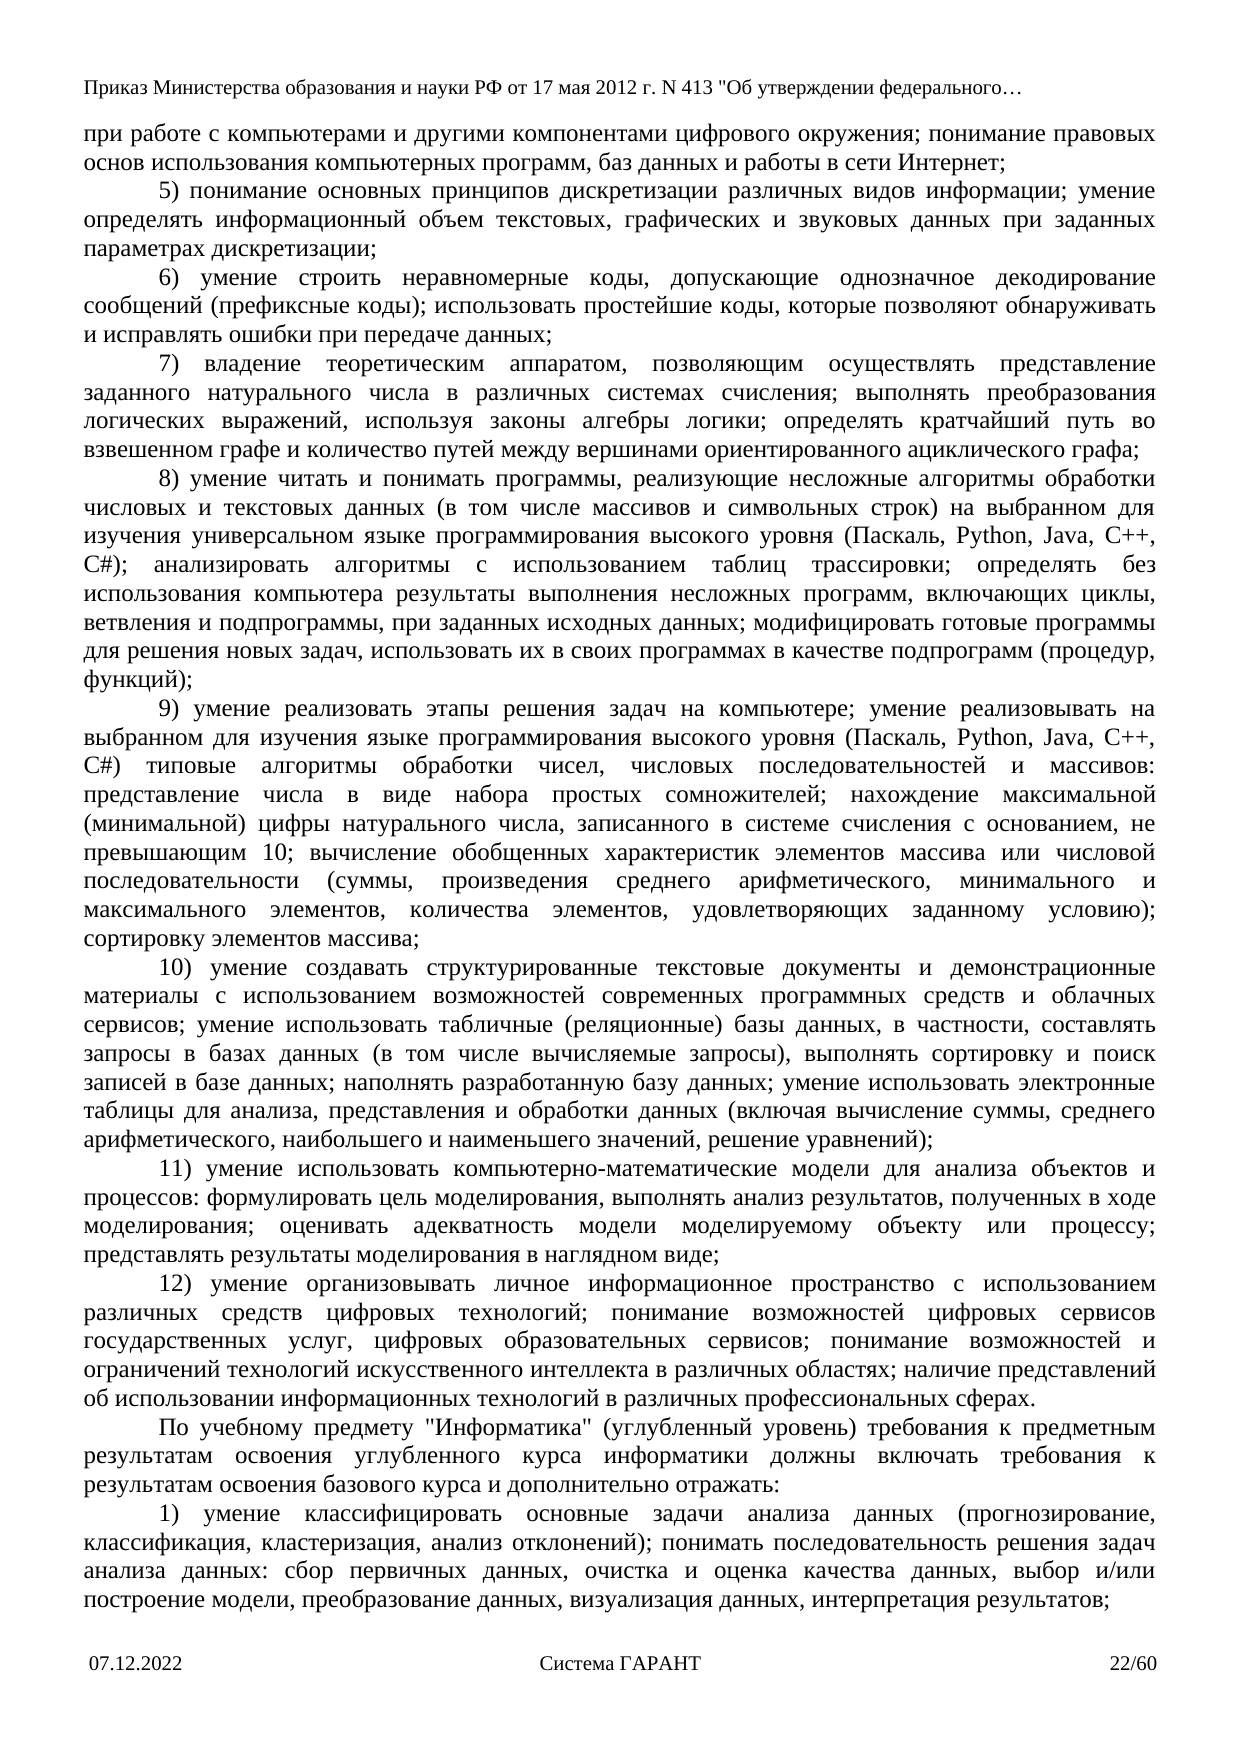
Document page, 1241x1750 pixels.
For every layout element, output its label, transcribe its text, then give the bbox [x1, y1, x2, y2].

text 11) умение использовать компьютерно-математические модели для анализа объектов и процессов: формулировать цель моделирования, выполнять анализ результатов, полученных в ходе моделирования; оценивать адекватность модели моделируемому объекту или процессу; представлять результаты моделирования в наглядном виде; [83, 1153, 1157, 1268]
text 6) умение строить неравномерные коды, допускающие однозначное декодирование сообщений (префиксные коды); использовать простейшие коды, которые позволяют обнаруживать и исправлять ошибки при передаче данных; [83, 262, 1157, 348]
text 12) умение организовывать личное информационное пространство с использованием различных средств цифровых технологий; понимание возможностей цифровых сервисов государственных услуг, цифровых образовательных сервисов; понимание возможностей и ограничений технологий искусственного интеллекта в различных областях; наличие представлений об использовании информационных технологий в различных профессиональных сферах. [83, 1268, 1157, 1412]
text 7) владение теоретическим аппаратом, позволяющим осуществлять представление заданного натурального числа в различных системах счисления; выполнять преобразования логических выражений, используя законы алгебры логики; определять кратчайший путь во взвешенном графе и количество путей между вершинами ориентированного ациклического графа; [83, 348, 1157, 463]
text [83, 118, 1157, 176]
text 8) умение читать и понимать программы, реализующие несложные алгоритмы обработки числовых и текстовых данных (в том числе массивов и символьных строк) на выбранном для изучения универсальном языке программирования высокого уровня (Паскаль, Python, Java, С++, С#); анализировать алгоритмы с использованием таблиц трассировки; определять без использования компьютера результаты выполнения несложных программ, включающих циклы, ветвления и подпрограммы, при заданных исходных данных; модифицировать готовые программы для решения новых задач, использовать их в своих программах в качестве подпрограмм (процедур, функций); [83, 463, 1157, 693]
text 9) умение реализовать этапы решения задач на компьютере; умение реализовывать на выбранном для изучения языке программирования высокого уровня (Паскаль, Python, Java, С++, С#) типовые алгоритмы обработки чисел, числовых последовательностей и массивов: представление числа в виде набора простых сомножителей; нахождение максимальной (минимальной) цифры натурального числа, записанного в системе счисления с основанием, не превышающим 10; вычисление обобщенных характеристик элементов массива или числовой последовательности (суммы, произведения среднего арифметического, минимального и максимального элементов, количества элементов, удовлетворяющих заданному условию); сортировку элементов массива; [83, 693, 1157, 952]
text По учебному предмету "Информатика" (углубленный уровень) требования к предметным результатам освоения углубленного курса информатики должны включать требования к результатам освоения базового курса и дополнительно отражать: [83, 1412, 1157, 1498]
text 10) умение создавать структурированные текстовые документы и демонстрационные материалы с использованием возможностей современных программных средств и облачных сервисов; умение использовать табличные (реляционные) базы данных, в частности, составлять запросы в базах данных (в том числе вычисляемые запросы), выполнять сортировку и поиск записей в базе данных; наполнять разработанную базу данных; умение использовать электронные таблицы для анализа, представления и обработки данных (включая вычисление суммы, среднего арифметического, наибольшего и наименьшего значений, решение уравнений); [83, 952, 1157, 1153]
text 1) умение классифицировать основные задачи анализа данных (прогнозирование, классификация, кластеризация, анализ отклонений); понимать последовательность решения задач анализа данных: сбор первичных данных, очистка и оценка качества данных, выбор и/или построение модели, преобразование данных, визуализация данных, интерпретация результатов; [83, 1498, 1157, 1613]
text 5) понимание основных принципов дискретизации различных видов информации; умение определять информационный объем текстовых, графических и звуковых данных при заданных параметрах дискретизации; [83, 176, 1157, 262]
